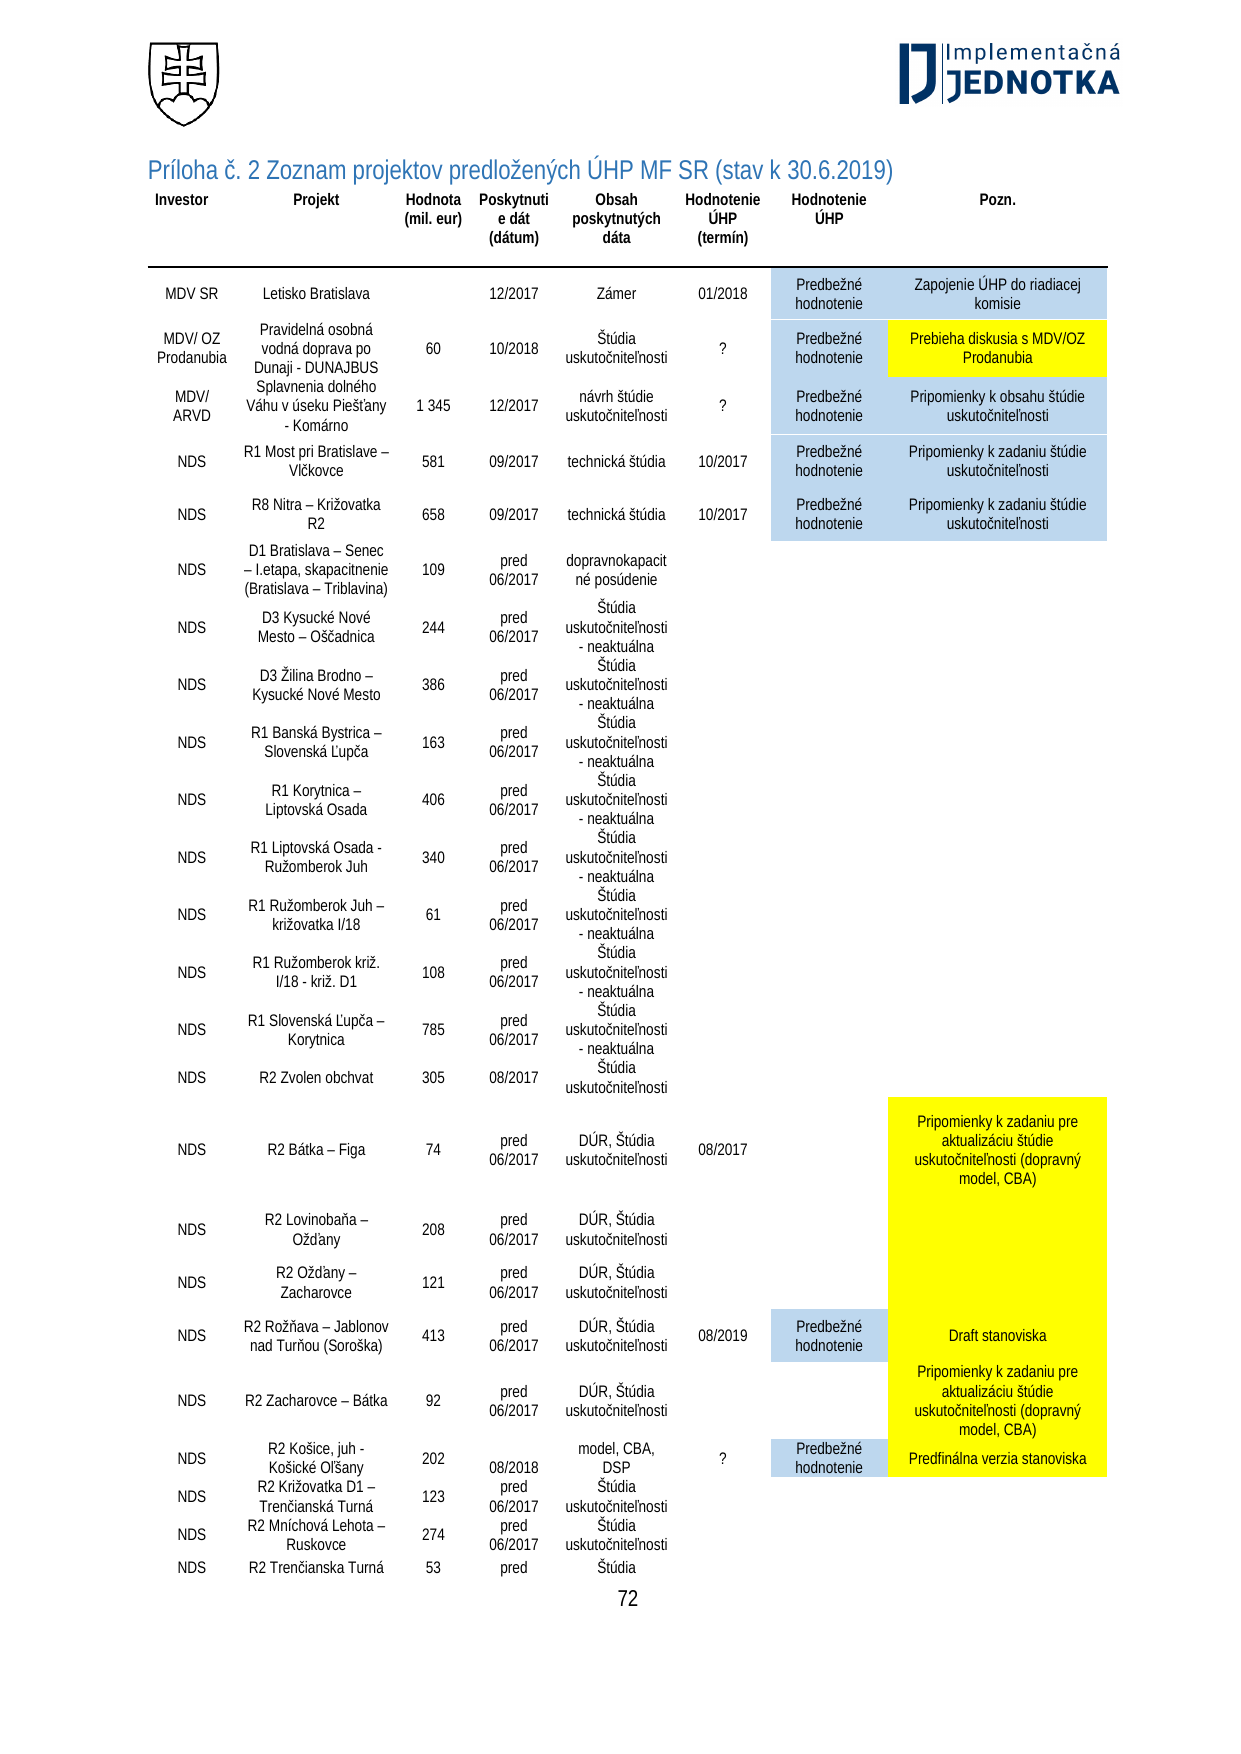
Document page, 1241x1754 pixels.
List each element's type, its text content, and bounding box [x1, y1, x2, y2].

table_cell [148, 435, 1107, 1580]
picture [894, 38, 1123, 107]
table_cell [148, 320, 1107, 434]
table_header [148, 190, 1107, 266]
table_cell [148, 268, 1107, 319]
subtitle Príloha č. 2 Zoznam projektov predložených ÚHP MF SR (stav k 30.6.2019) [148, 154, 1107, 185]
